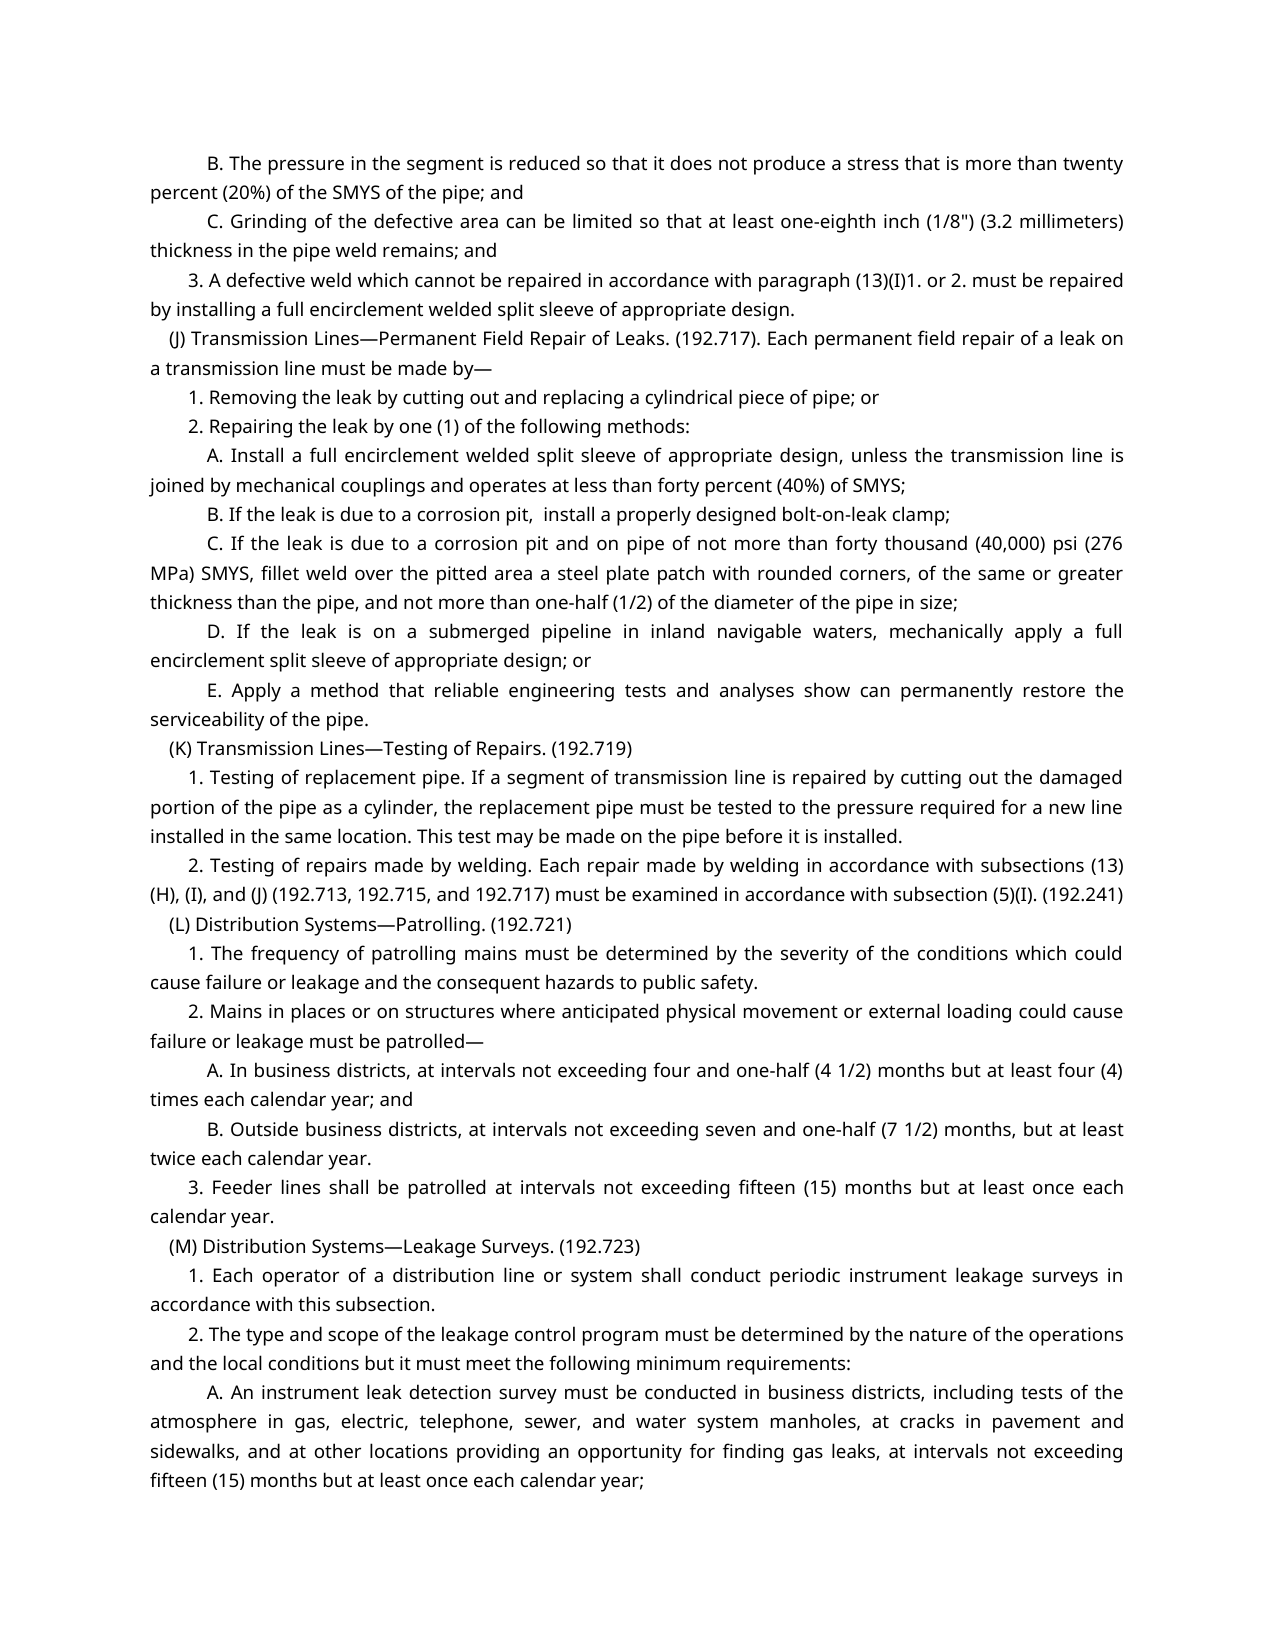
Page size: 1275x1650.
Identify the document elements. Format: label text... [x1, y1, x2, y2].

text B. The pressure in the segment is reduced so that it does not produce a stress that is more than twenty percent (20%) of the SMYS of the pipe; and [150, 150, 1125, 205]
text A. In business districts, at intervals not exceeding four and one-half (4 1/2) months but at least four (4) times each calendar year; and [150, 1057, 1125, 1112]
text 2. Mains in places or on structures where anticipated physical movement or external loading could cause failure or leakage must be patrolled— [150, 999, 1125, 1054]
text 1. Testing of replacement pipe. If a segment of transmission line is repaired by cutting out the damaged portion of the pipe as a cylinder, the replacement pipe must be tested to the pressure required for a new line installed in the same location. This test may be made on the pipe before it is installed. [150, 765, 1125, 849]
text C. If the leak is due to a corrosion pit and on pipe of not more than forty thousand (40,000) psi (276 MPa) SMYS, fillet weld over the pitted area a steel plate patch with rounded corners, of the same or greater thickness than the pipe, and not more than one-half (1/2) of the diameter of the pipe in size; [150, 531, 1125, 614]
text D. If the leak is on a submerged pipeline in inland navigable waters, mechanically apply a full encirclement split sleeve of appropriate design; or [150, 618, 1125, 673]
text A. Install a full encirclement welded split sleeve of appropriate design, unless the transmission line is joined by mechanical couplings and operates at less than forty percent (40%) of SMYS; [150, 443, 1125, 497]
text (M) Distribution Systems—Leakage Surveys. (192.723) [150, 1233, 1125, 1258]
text 3. A defective weld which cannot be repaired in accordance with paragraph (13)(I)1. or 2. must be repaired by installing a full encirclement welded split sleeve of appropriate design. [150, 267, 1125, 322]
text B. Outside business districts, at intervals not exceeding seven and one-half (7 1/2) months, but at least twice each calendar year. [150, 1116, 1125, 1171]
text (J) Transmission Lines—Permanent Field Repair of Leaks. (192.717). Each permanent field repair of a leak on a transmission line must be made by— [150, 326, 1125, 380]
text 1. Each operator of a distribution line or system shall conduct periodic instrument leakage surveys in accordance with this subsection. [150, 1262, 1125, 1317]
text 2. Repairing the leak by one (1) of the following methods: [150, 413, 1125, 439]
text C. Grinding of the defective area can be limited so that at least one-eighth inch (1/8") (3.2 millimeters) thickness in the pipe weld remains; and [150, 208, 1125, 263]
text 2. The type and scope of the leakage control program must be determined by the nature of the operations and the local conditions but it must meet the following minimum requirements: [150, 1321, 1125, 1376]
text 3. Feeder lines shall be patrolled at intervals not exceeding fifteen (15) months but at least once each calendar year. [150, 1174, 1125, 1229]
text E. Apply a method that reliable engineering tests and analyses show can permanently restore the serviceability of the pipe. [150, 677, 1125, 732]
text 1. Removing the leak by cutting out and replacing a cylindrical piece of pipe; or [150, 384, 1125, 410]
text 1. The frequency of patrolling mains must be determined by the severity of the conditions which could cause failure or leakage and the consequent hazards to public safety. [150, 940, 1125, 995]
text 2. Testing of repairs made by welding. Each repair made by welding in accordance with subsections (13)(H), (I), and (J) (192.713, 192.715, and 192.717) must be examined in accordance with subsection (5)(I). (192.241) [150, 852, 1125, 907]
text A. An instrument leak detection survey must be conducted in business districts, including tests of the atmosphere in gas, electric, telephone, sewer, and water system manholes, at cracks in pavement and sidewalks, and at other locations providing an opportunity for finding gas leaks, at intervals not exceeding fifteen (15) months but at least once each calendar year; [150, 1379, 1125, 1493]
text (K) Transmission Lines—Testing of Repairs. (192.719) [150, 735, 1125, 761]
text (L) Distribution Systems—Patrolling. (192.721) [150, 911, 1125, 937]
text B. If the leak is due to a corrosion pit, install a properly designed bolt-on-leak clamp; [150, 501, 1125, 527]
